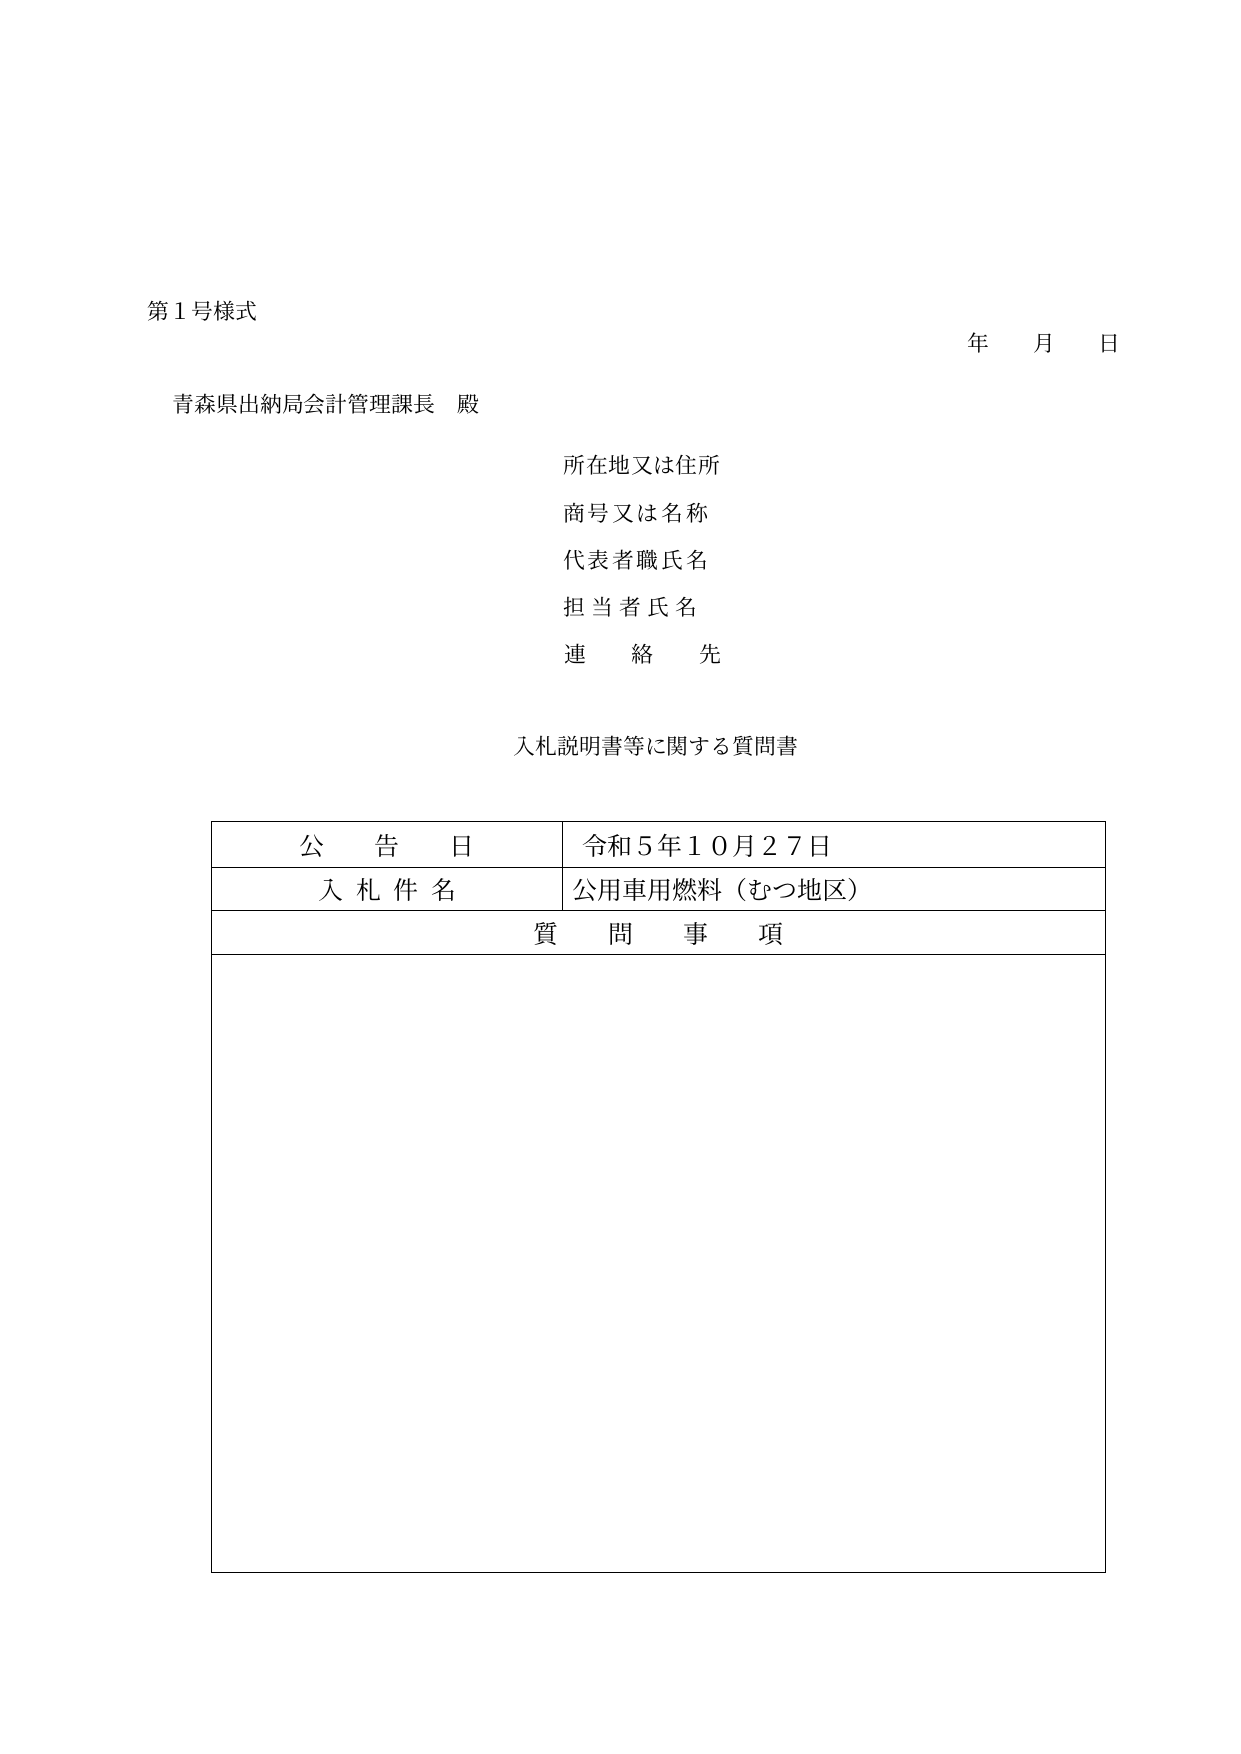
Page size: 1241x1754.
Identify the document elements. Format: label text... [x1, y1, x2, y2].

table_header 公 告 日 [212, 822, 562, 867]
text 代表者職氏名 [563, 543, 1163, 574]
text 所在地又は住所 [563, 448, 1163, 480]
text 年 月 日 [148, 326, 1121, 357]
text 入札説明書等に関する質問書 [148, 729, 1163, 761]
text 商号又は名称 [563, 496, 1163, 527]
table_cell 質 問 事 項 [212, 911, 1105, 954]
text 第１号様式 [148, 294, 1121, 326]
text 青森県出納局会計管理課長 殿 [148, 387, 1163, 419]
text 連 絡 先 [148, 637, 1163, 669]
table_cell 公用車用燃料（むつ地区） [563, 868, 1105, 910]
text 担当者氏名 [563, 590, 1163, 622]
table_header 令和５年１０月２７日 [563, 822, 1105, 867]
table_cell 入札件名 [212, 868, 562, 910]
table_cell [212, 955, 1105, 1572]
